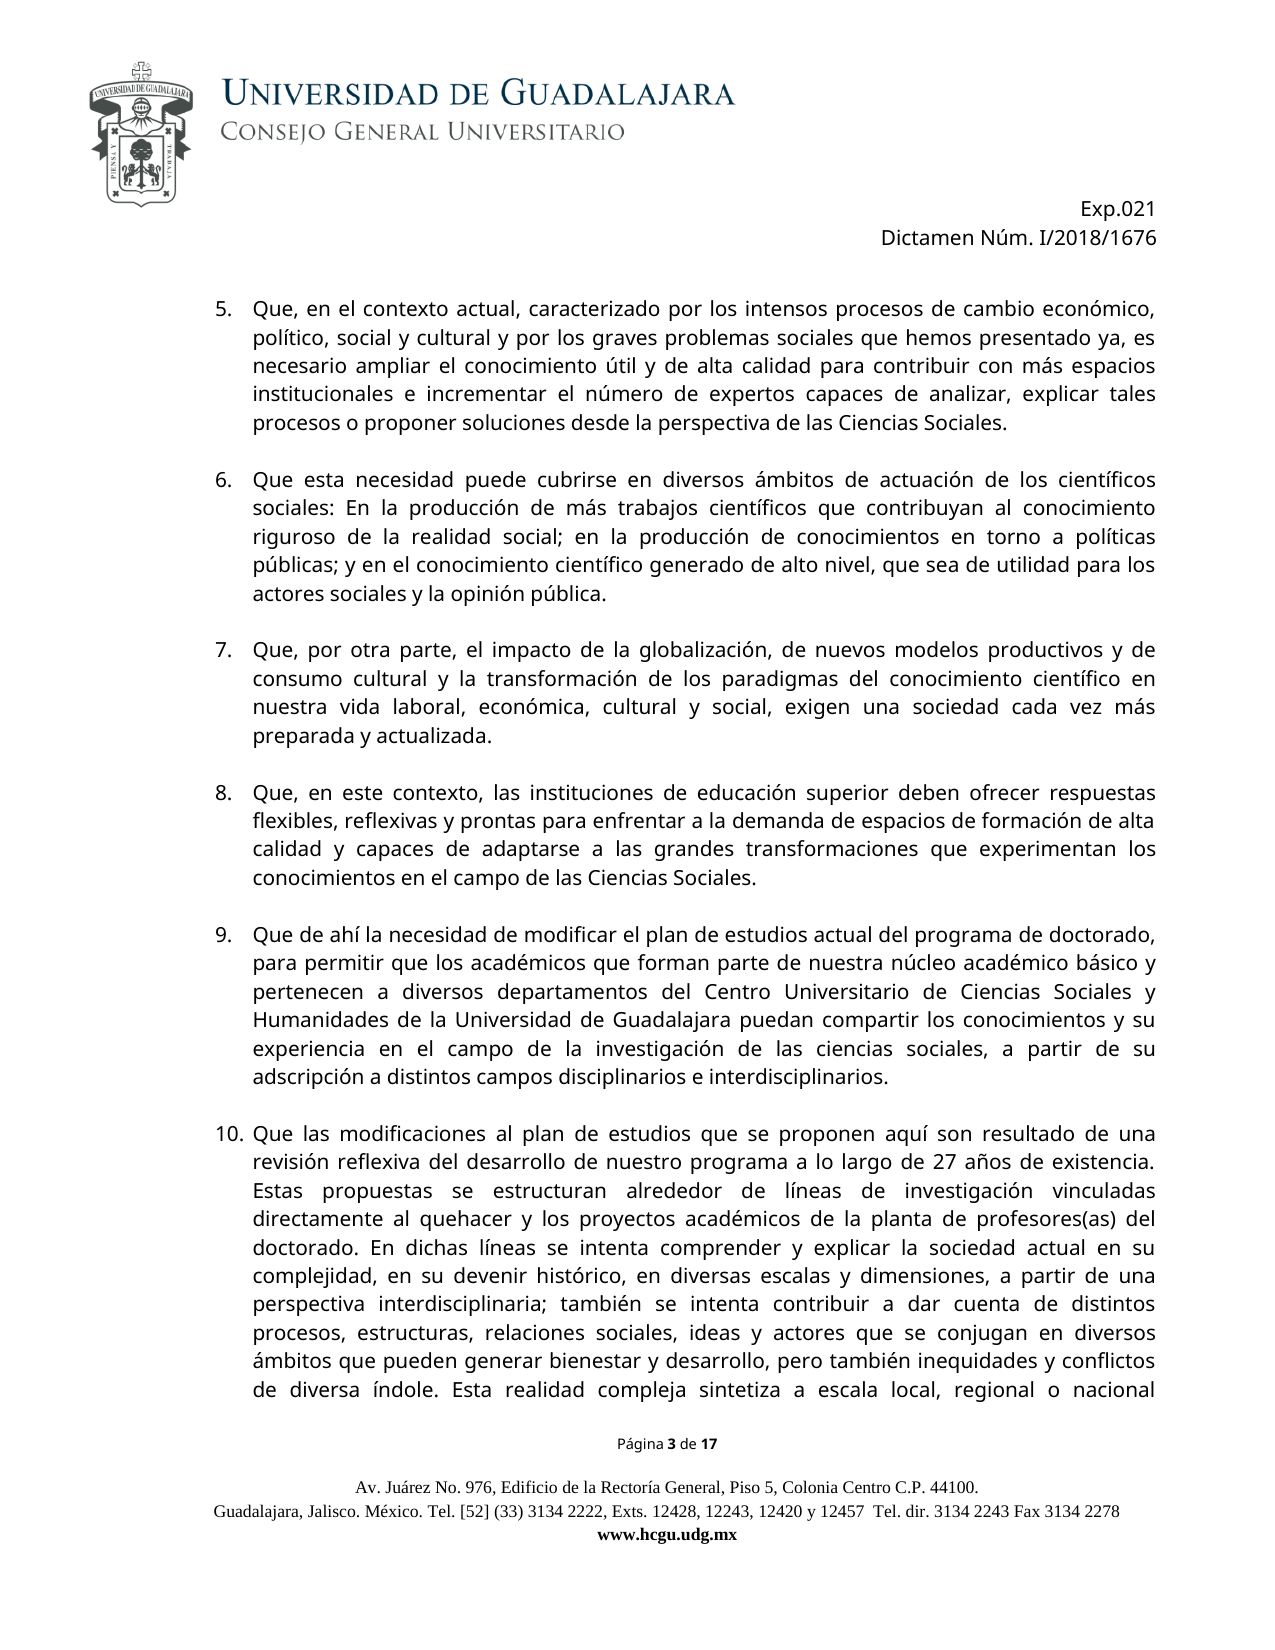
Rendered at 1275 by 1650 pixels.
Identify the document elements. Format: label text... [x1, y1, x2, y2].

list Que, en este contexto, las instituciones de educación superior deben ofrecer respuestas flexibles, reflexivas y prontas para enfrentar a la demanda de espacios de formación de alta calidad y capaces de adaptarse a las grandes transformaciones que experimentan los conocimientos en el campo de las Ciencias Sociales. [215, 778, 1157, 891]
list Que esta necesidad puede cubrirse en diversos ámbitos de actuación de los científicos sociales: En la producción de más trabajos científicos que contribuyan al conocimiento riguroso de la realidad social; en la producción de conocimientos en torno a políticas públicas; y en el conocimiento científico generado de alto nivel, que sea de utilidad para los actores sociales y la opinión pública. [215, 465, 1157, 607]
list Que, por otra parte, el impacto de la globalización, de nuevos modelos productivos y de consumo cultural y la transformación de los paradigmas del conocimiento científico en nuestra vida laboral, económica, cultural y social, exigen una sociedad cada vez más preparada y actualizada. [215, 636, 1157, 749]
list Que de ahí la necesidad de modificar el plan de estudios actual del programa de doctorado, para permitir que los académicos que forman parte de nuestra núcleo académico básico y pertenecen a diversos departamentos del Centro Universitario de Ciencias Sociales y Humanidades de la Universidad de Guadalajara puedan compartir los conocimientos y su experiencia en el campo de la investigación de las ciencias sociales, a partir de su adscripción a distintos campos disciplinarios e interdisciplinarios. [215, 920, 1157, 1091]
picture [1, 1, 1274, 268]
list Que, en el contexto actual, caracterizado por los intensos procesos de cambio económico, político, social y cultural y por los graves problemas sociales que hemos presentado ya, es necesario ampliar el conocimiento útil y de alta calidad para contribuir con más espacios institucionales e incrementar el número de expertos capaces de analizar, explicar tales procesos o proponer soluciones desde la perspectiva de las Ciencias Sociales. [215, 294, 1157, 436]
